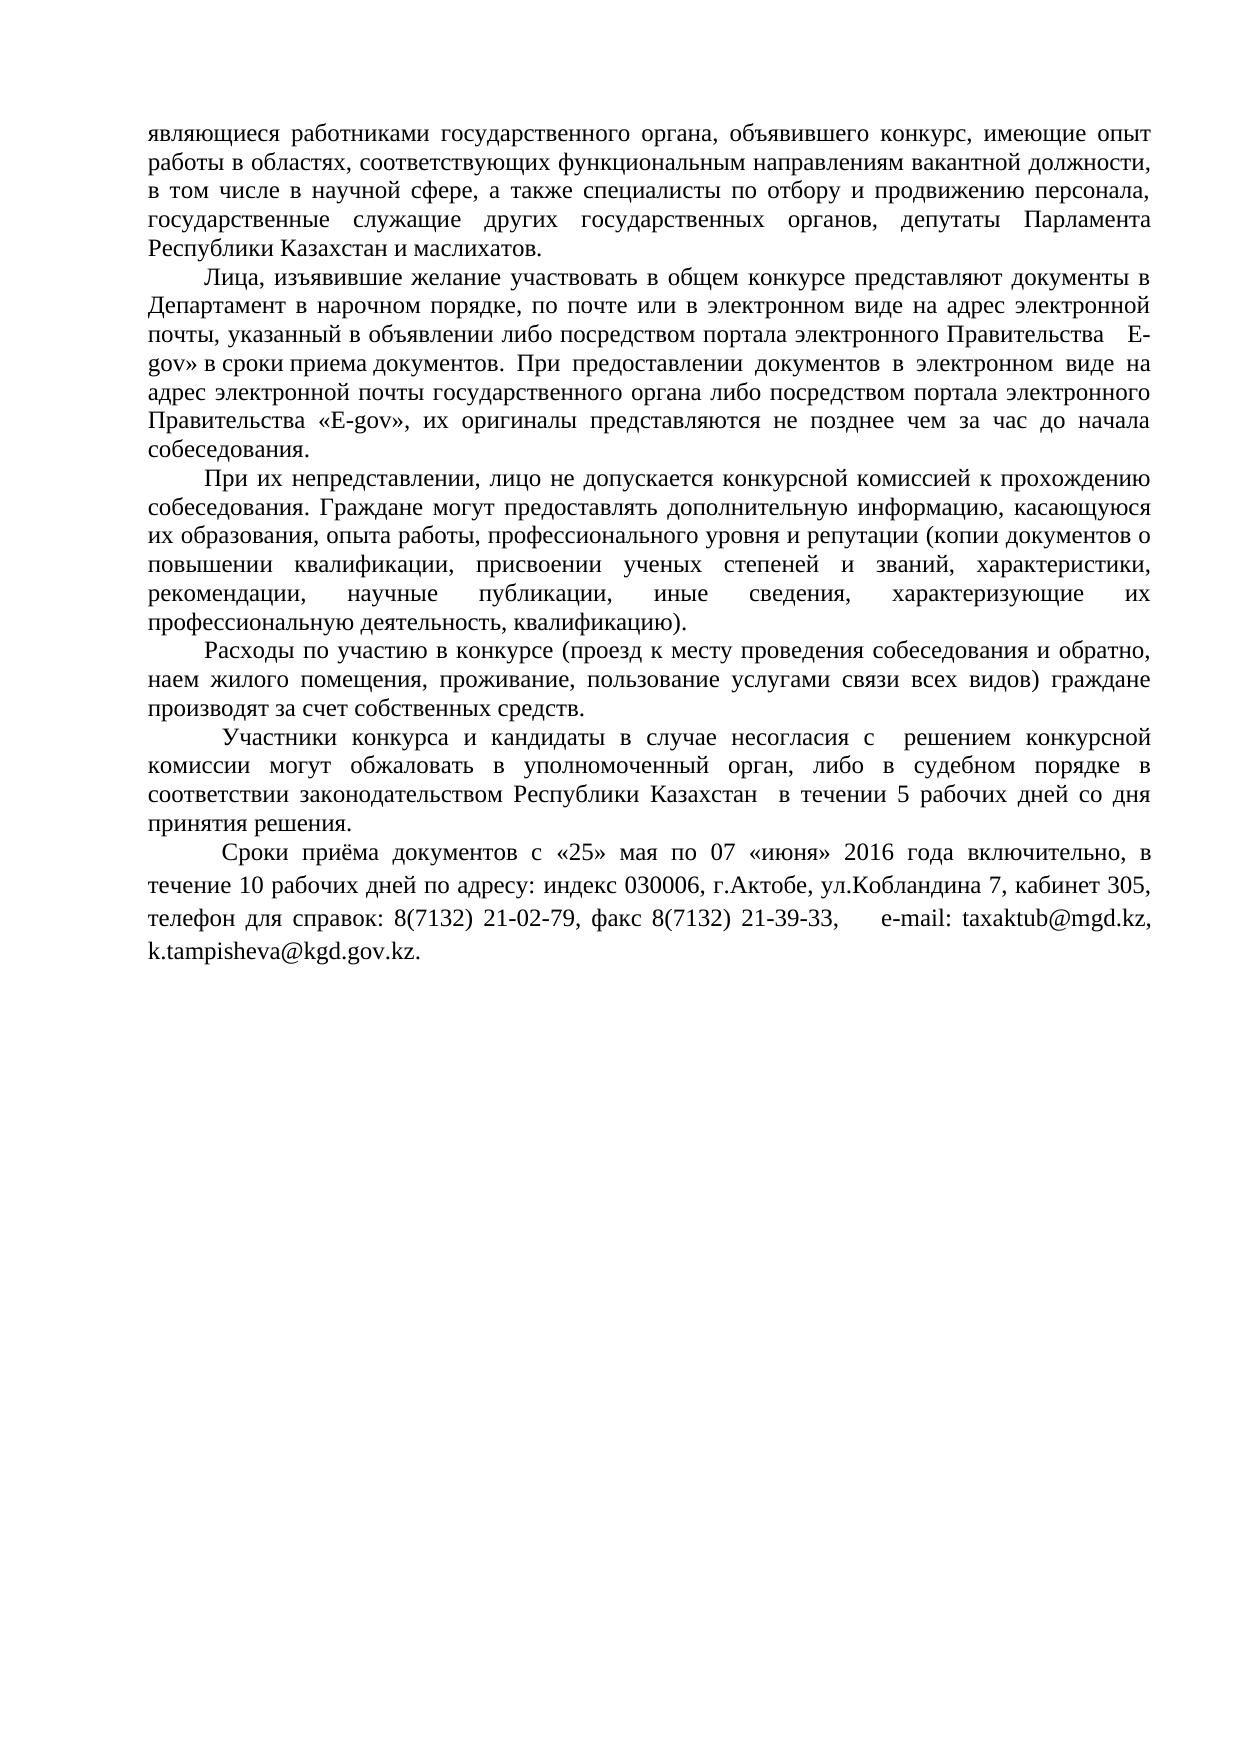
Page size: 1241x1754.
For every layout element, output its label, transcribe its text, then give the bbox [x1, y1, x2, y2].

list Лица, изъявившие желание участвовать в общем конкурсе представляют документы в Департамент в нарочном порядке, по почте или в электронном виде на адрес электронной почты, указанный в объявлении либо посредством портала электронного Правительства Е-gov» в сроки приема документов. При предоставлении документов в электронном виде на адрес электронной почты государственного органа либо посредством портала электронного Правительства «Е-gov», их оригиналы представляются не позднее чем за час до начала собеседования. [148, 262, 1152, 463]
list При их непредставлении, лицо не допускается конкурсной комиссией к прохождению собеседования. Граждане могут предоставлять дополнительную информацию, касающуюся их образования, опыта работы, профессионального уровня и репутации (копии документов о повышении квалификации, присвоении ученых степеней и званий, характеристики, рекомендации, научные публикации, иные сведения, характеризующие их профессиональную деятельность, квалификацию). [148, 463, 1152, 636]
text Участники конкурса и кандидаты в случае несогласия с решением конкурсной комиссии могут обжаловать в уполномоченный орган, либо в судебном порядке в соответствии законодательством Республики Казахстан в течении 5 рабочих дней со дня принятия решения. [148, 722, 1152, 837]
text Сроки приёма документов с «25» мая по 07 «июня» 2016 года включительно, в течение 10 рабочих дней по адресу: индекс 030006, г.Актобе, ул.Кобландина 7, кабинет 305, телефон для справок: 8(7132) 21-02-79, факс 8(7132) 21-39-33, e-mail: taxaktub@mgd.kz, k.tampisheva@kgd.gov.kz. [148, 837, 1152, 965]
text Расходы по участию в конкурсе (проезд к месту проведения собеседования и обратно, наем жилого помещения, проживание, пользование услугами связи всех видов) граждане производят за счет собственных средств. [148, 636, 1152, 722]
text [148, 118, 1152, 262]
